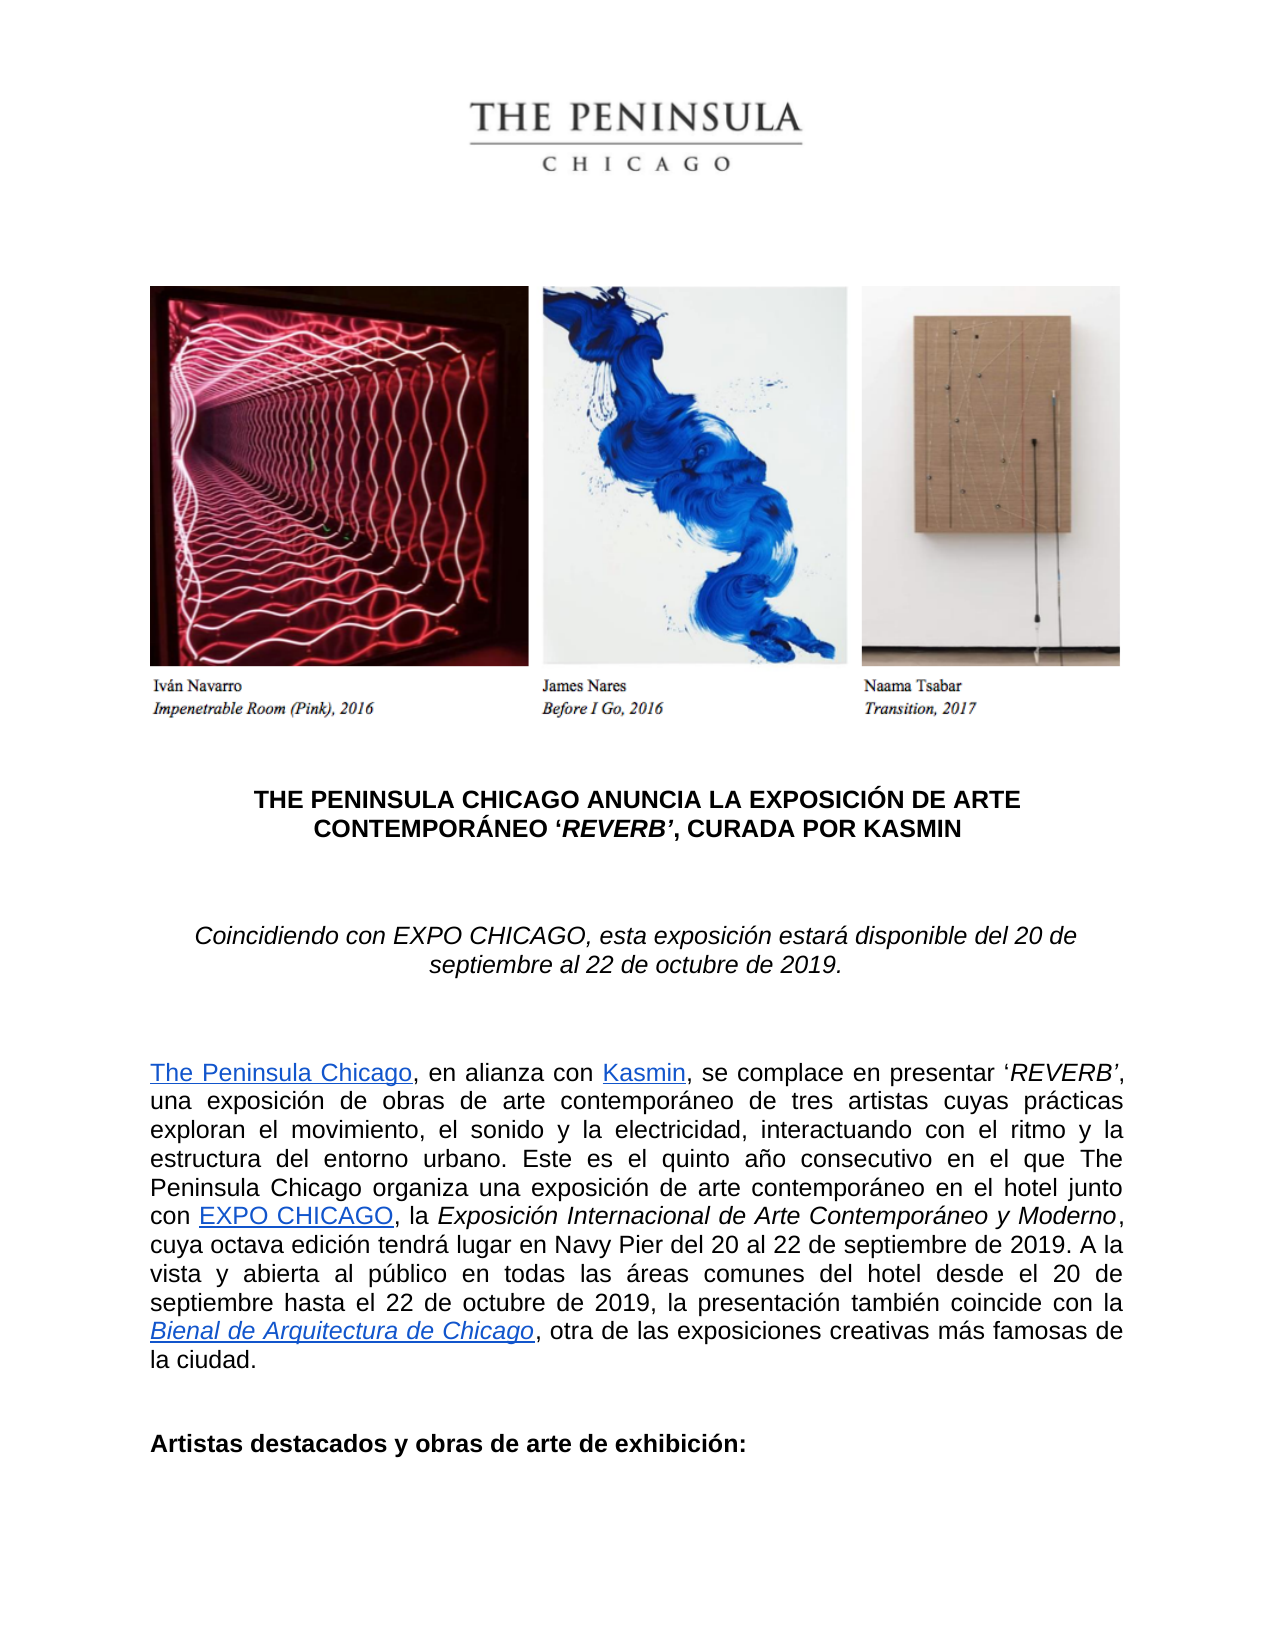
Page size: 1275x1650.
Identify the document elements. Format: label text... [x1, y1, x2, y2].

text Artistas destacados y obras de arte de exhibición: [150, 1429, 1125, 1458]
picture [452, 86, 822, 202]
text Coincidiendo con EXPO CHICAGO, esta exposición estará disponible del 20 de septiembre al 22 de octubre de 2019. [150, 921, 1125, 979]
text The Peninsula Chicago, en alianza con Kasmin, se complace en presentar ‘REVERB’, una exposición de obras de arte contemporáneo de tres artistas cuyas prácticas exploran el movimiento, el sonido y la electricidad, interactuando con el ritmo y la estructura del entorno urbano. Este es el quinto año consecutivo en el que The Peninsula Chicago organiza una exposición de arte contemporáneo en el hotel junto con EXPO CHICAGO, la Exposición Internacional de Arte Contemporáneo y Moderno, cuya octava edición tendrá lugar en Navy Pier del 20 al 22 de septiembre de 2019. A la vista y abierta al público en todas las áreas comunes del hotel desde el 20 de septiembre hasta el 22 de octubre de 2019, la presentación también coincide con la Bienal de Arquitectura de Chicago, otra de las exposiciones creativas más famosas de la ciudad. [150, 1058, 1125, 1374]
picture [150, 286, 1125, 726]
text THE PENINSULA CHICAGO ANUNCIA LA EXPOSICIÓN DE ARTE CONTEMPORÁNEO ‘REVERB’, CURADA POR KASMIN [150, 785, 1125, 843]
